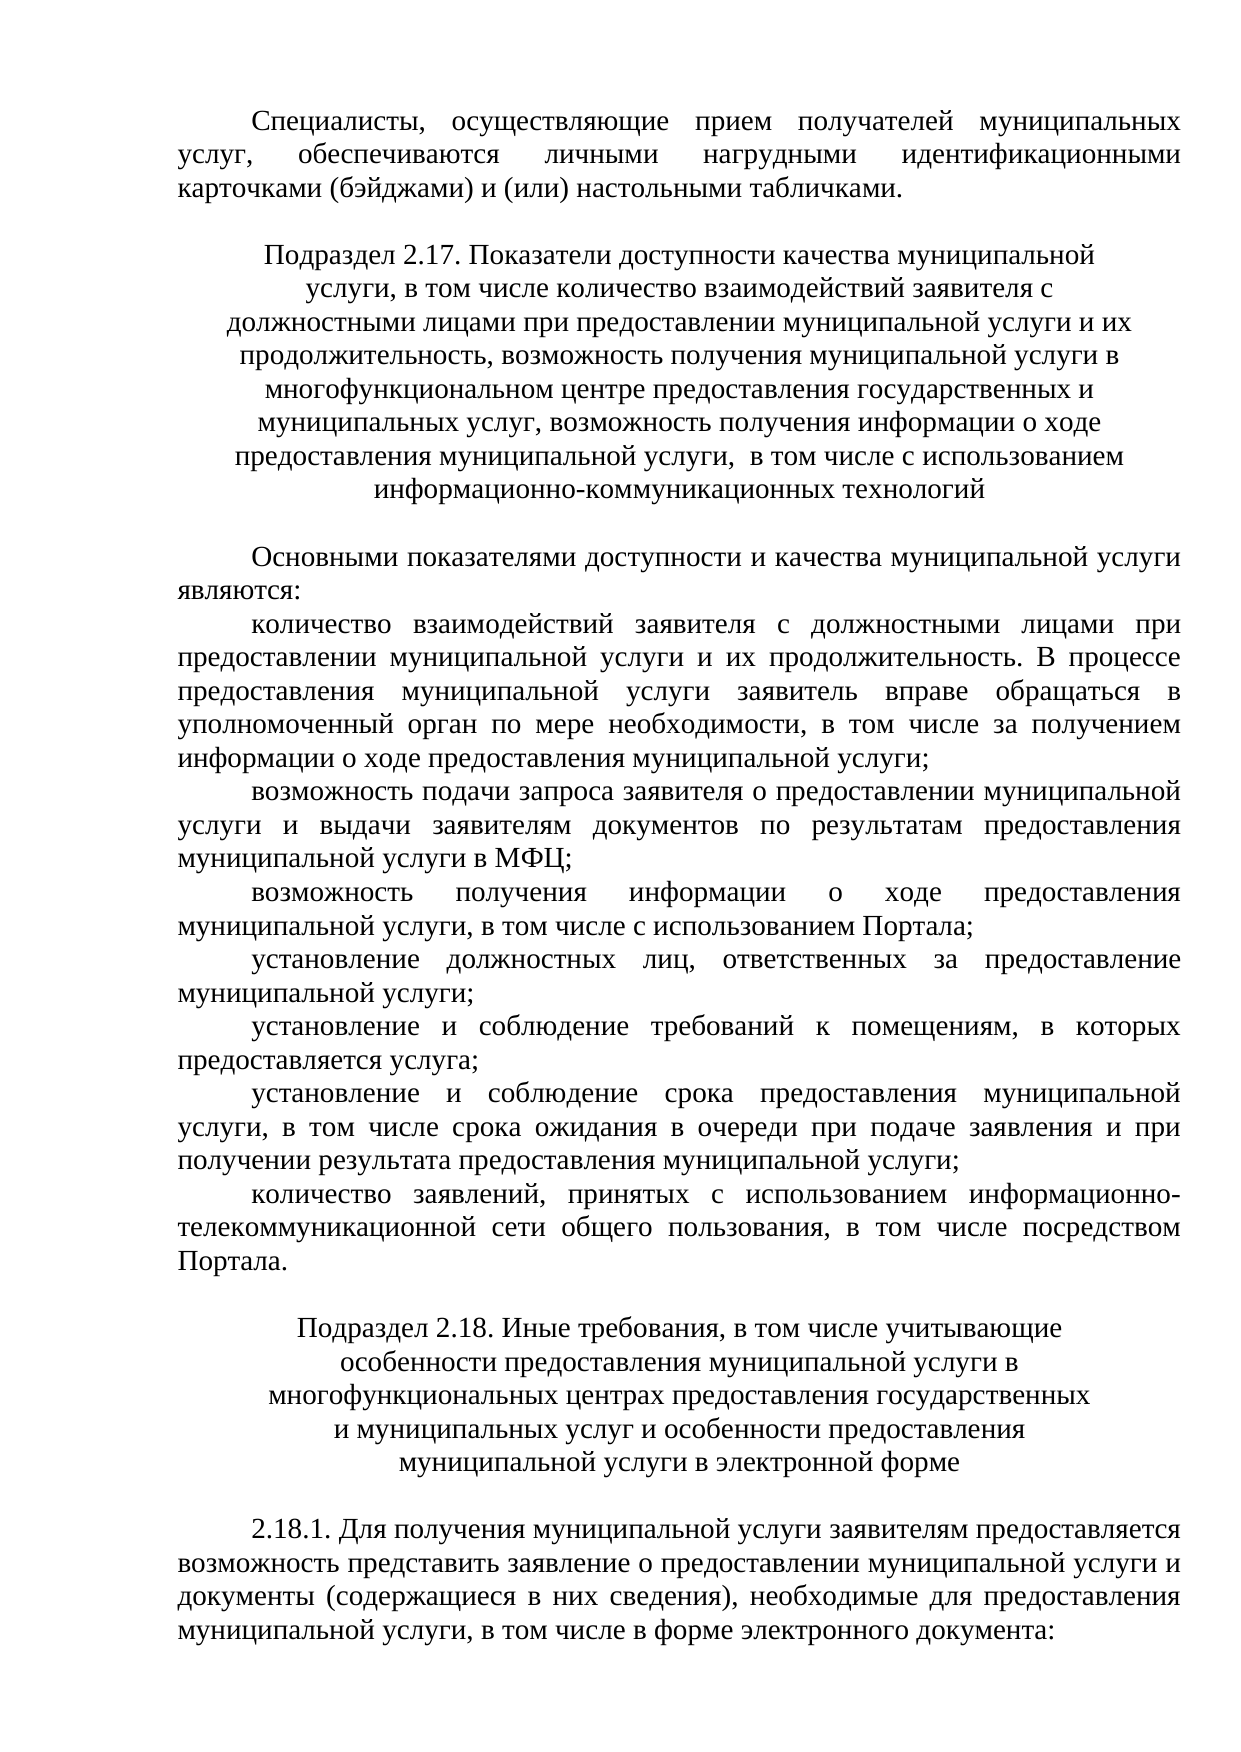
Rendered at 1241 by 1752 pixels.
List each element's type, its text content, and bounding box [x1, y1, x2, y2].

text установление и соблюдение срока предоставления муниципальной услуги, в том числе срока ожидания в очереди при подаче заявления и при получении результата предоставления муниципальной услуги; [177, 1075, 1182, 1176]
text возможность подачи запроса заявителя о предоставлении муниципальной услуги и выдачи заявителям документов по результатам предоставления муниципальной услуги в МФЦ; [177, 773, 1182, 874]
text количество заявлений, принятых с использованием информационно-телекоммуникационной сети общего пользования, в том числе посредством Портала. [177, 1176, 1182, 1277]
text должностными лицами при предоставлении муниципальной услуги и их продолжительность, возможность получения муниципальной услуги в многофункциональном центре предоставления государственных и муниципальных услуг, возможность получения информации о ходе предоставления муниципальной услуги, в том числе с использованием информационно-коммуникационных технологий [177, 304, 1182, 505]
text особенности предоставления муниципальной услуги в [177, 1344, 1182, 1377]
text установление должностных лиц, ответственных за предоставление муниципальной услуги; [177, 941, 1182, 1008]
text 2.18.1. Для получения муниципальной услуги заявителям предоставляется возможность представить заявление о предоставлении муниципальной услуги и документы (содержащиеся в них сведения), необходимые для предоставления муниципальной услуги, в том числе в форме электронного документа: [177, 1511, 1182, 1646]
text возможность получения информации о ходе предоставления муниципальной услуги, в том числе с использованием Портала; [177, 874, 1182, 941]
text услуги, в том числе количество взаимодействий заявителя с [177, 270, 1182, 304]
text Подраздел 2.17. Показатели доступности качества муниципальной [177, 237, 1182, 270]
text Специалисты, осуществляющие прием получателей муниципальных услуг, обеспечиваются личными нагрудными идентификационными карточками (бэйджами) и (или) настольными табличками. [177, 103, 1182, 203]
text установление и соблюдение требований к помещениям, в которых предоставляется услуга; [177, 1008, 1182, 1075]
text Основными показателями доступности и качества муниципальной услуги являются: [177, 539, 1182, 606]
text количество взаимодействий заявителя с должностными лицами при предоставлении муниципальной услуги и их продолжительность. В процессе предоставления муниципальной услуги заявитель вправе обращаться в уполномоченный орган по мере необходимости, в том числе за получением информации о ходе предоставления муниципальной услуги; [177, 606, 1182, 773]
text Подраздел 2.18. Иные требования, в том числе учитывающие [177, 1310, 1182, 1344]
text многофункциональных центрах предоставления государственных [177, 1377, 1182, 1411]
text муниципальной услуги в электронной форме [177, 1444, 1182, 1478]
text и муниципальных услуг и особенности предоставления [177, 1411, 1182, 1444]
